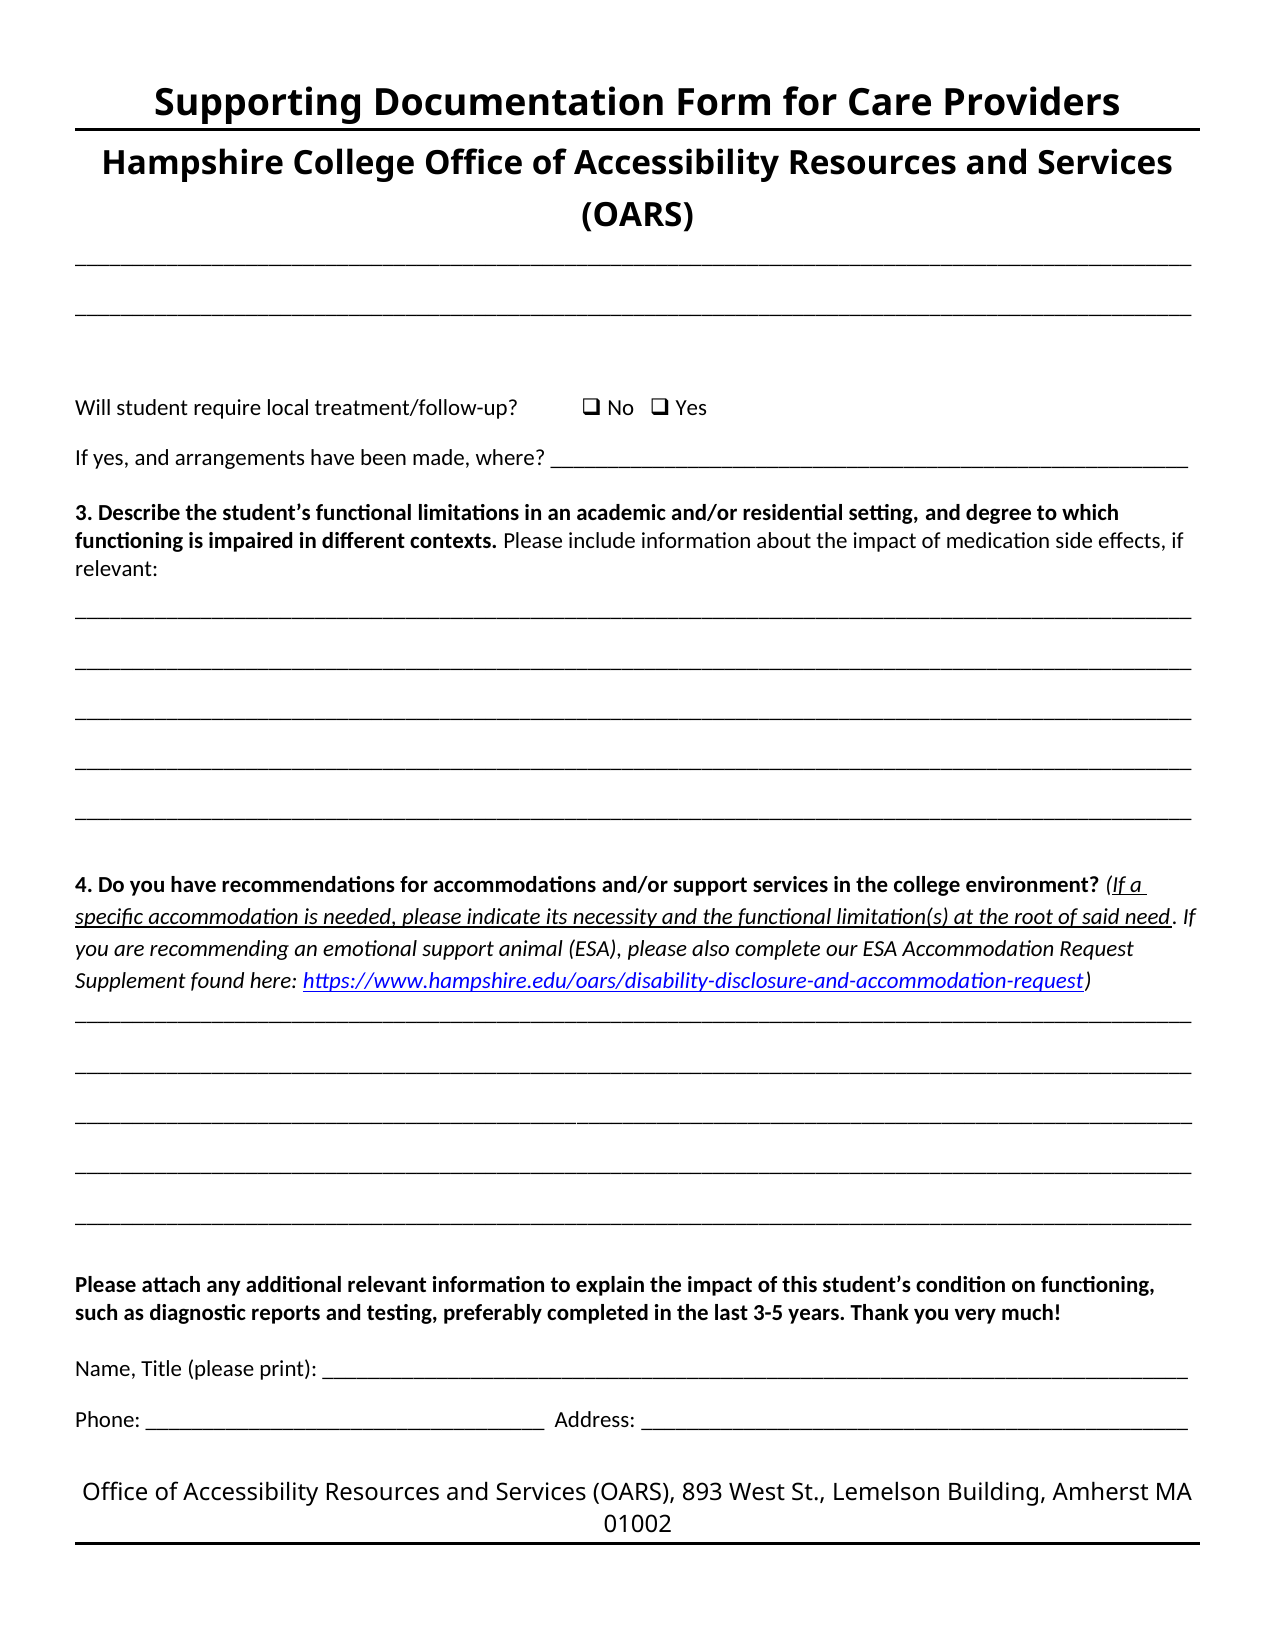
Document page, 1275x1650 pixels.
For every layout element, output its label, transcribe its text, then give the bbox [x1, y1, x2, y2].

text __________________________________________________________________________________________________ [75, 594, 1200, 622]
text Phone: ___________________________________ Address: ________________________________________________ [75, 1405, 1200, 1433]
text Please attach any additional relevant information to explain the impact of this student’s condition on functioning, such as diagnostic reports and testing, preferably completed in the last 3-5 years. Thank you very much! [75, 1270, 1200, 1326]
text __________________________________________________________________________________________________ [75, 745, 1200, 773]
text __________________________________________________________________________________________________ [75, 998, 1200, 1027]
text Name, Title (please print): ____________________________________________________________________________ [75, 1354, 1200, 1382]
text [75, 291, 1200, 319]
text __________________________________________________________________________________________________ [75, 796, 1200, 824]
text 4. Do you have recommendations for accommodations and/or support services in the college environment? (If a specific accommodation is needed, please indicate its necessity and the functional limitation(s) at the root of said need. If you are recommending an emotional support animal (ESA), please also complete our ESA Accommodation Request Supplement found here: https://www.hampshire.edu/oars/disability-disclosure-and-accommodation-request) [75, 870, 1200, 994]
text __________________________________________________________________________________________________ [75, 695, 1200, 723]
text __________________________________________________________________________________________________ [75, 1149, 1200, 1177]
text __________________________________________________________________________________________________ [75, 1099, 1200, 1127]
text __________________________________________________________________________________________________ [75, 1049, 1200, 1077]
text __________________________________________________________________________________________________ [75, 1200, 1200, 1228]
text Will student require local treatment/follow-up? No Yes [75, 393, 1200, 421]
text If yes, and arrangements have been made, where? ________________________________________________________ [75, 443, 1200, 471]
text __________________________________________________________________________________________________ [75, 645, 1200, 673]
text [75, 241, 1200, 269]
text 3. Describe the student’s functional limitations in an academic and/or residential setting, and degree to which functioning is impaired in different contexts. Please include information about the impact of medication side effects, if relevant: [75, 498, 1200, 582]
